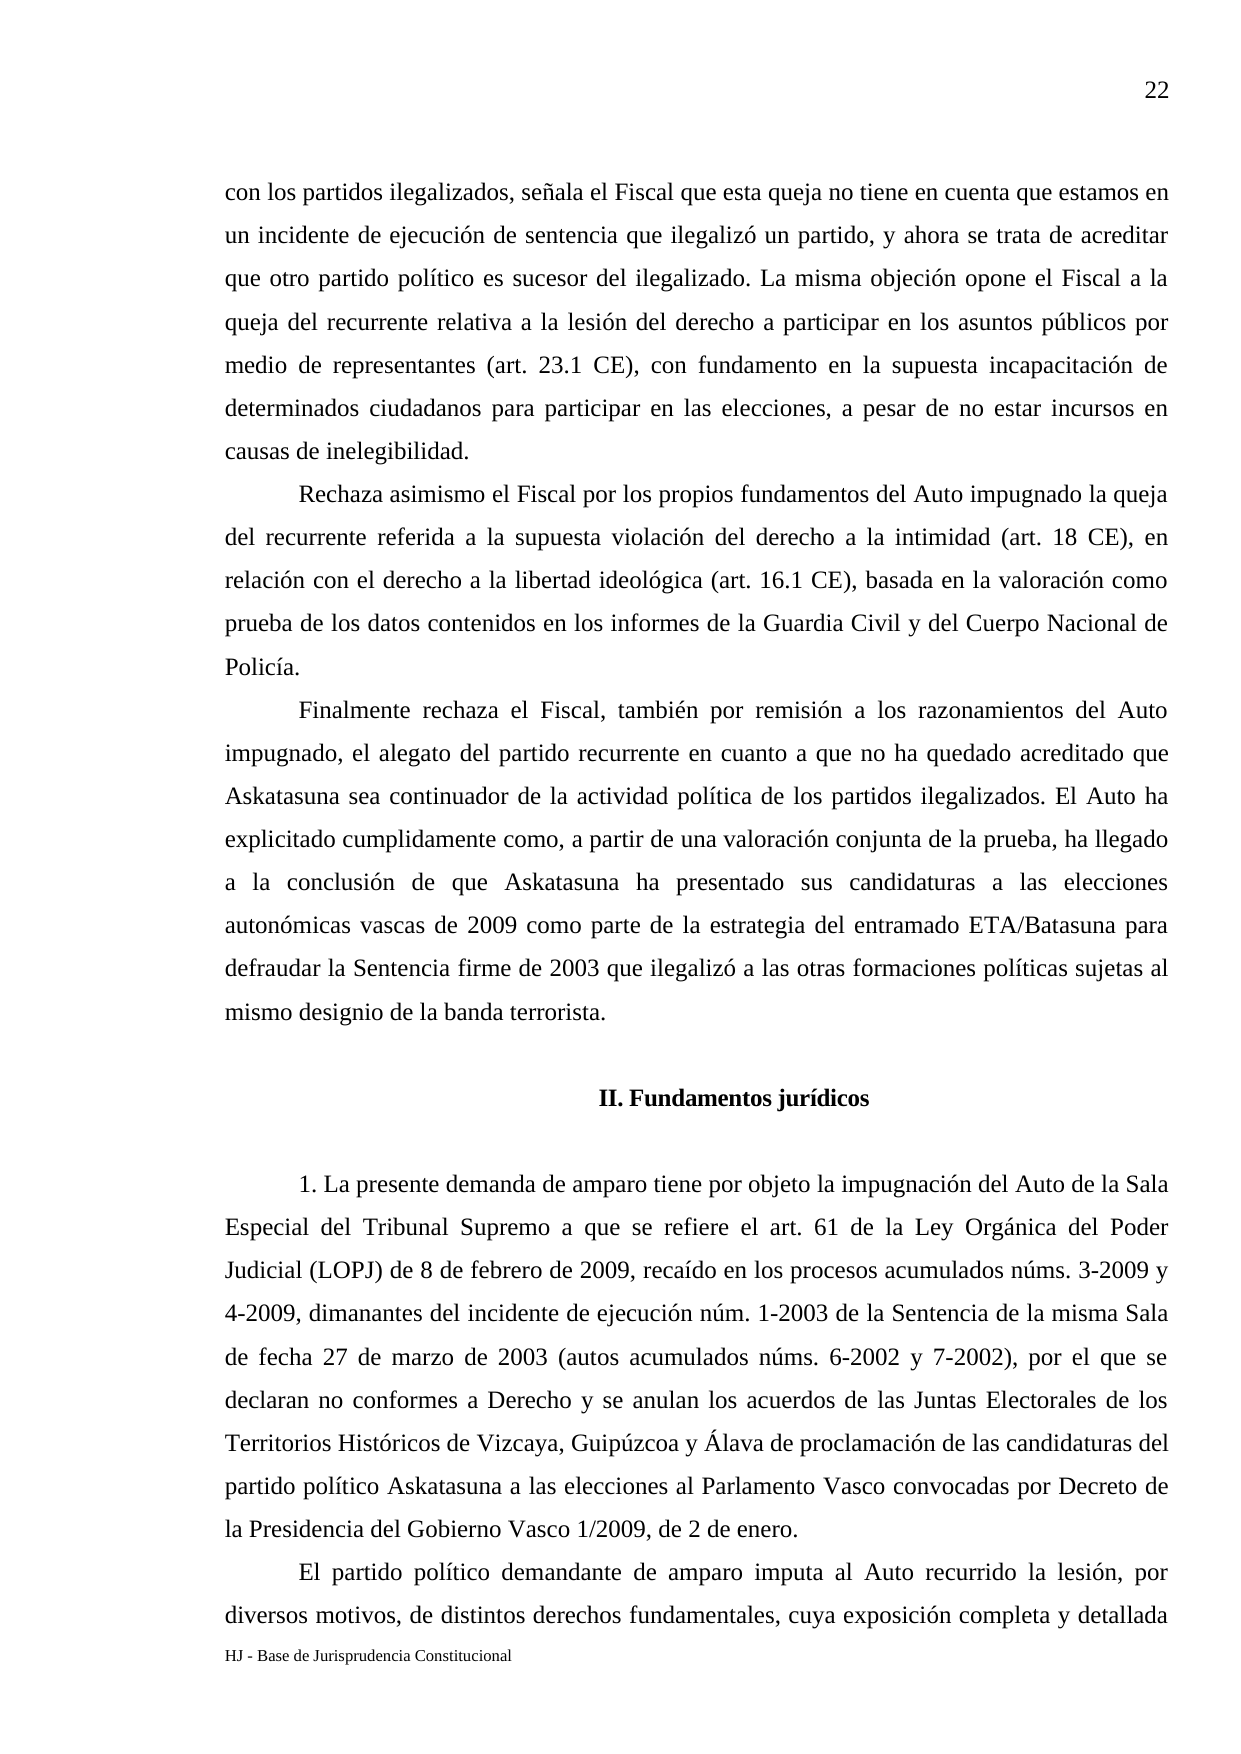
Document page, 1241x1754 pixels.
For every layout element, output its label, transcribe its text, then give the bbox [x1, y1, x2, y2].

text Rechaza asimismo el Fiscal por los propios fundamentos del Auto impugnado la queja del recurrente referida a la supuesta violación del derecho a la intimidad (art. 18 CE), en relación con el derecho a la libertad ideológica (art. 16.1 CE), basada en la valoración como prueba de los datos contenidos en los informes de la Guardia Civil y del Cuerpo Nacional de Policía. [224, 479, 1169, 680]
subtitle II. Fundamentos jurídicos [224, 1083, 1169, 1112]
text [224, 177, 1169, 465]
text 1. La presente demanda de amparo tiene por objeto la impugnación del Auto de la Sala Especial del Tribunal Supremo a que se refiere el art. 61 de la Ley Orgánica del Poder Judicial (LOPJ) de 8 de febrero de 2009, recaído en los procesos acumulados núms. 3-2009 y 4-2009, dimanantes del incidente de ejecución núm. 1-2003 de la Sentencia de la misma Sala de fecha 27 de marzo de 2003 (autos acumulados núms. 6-2002 y 7-2002), por el que se declaran no conformes a Derecho y se anulan los acuerdos de las Juntas Electorales de los Territorios Históricos de Vizcaya, Guipúzcoa y Álava de proclamación de las candidaturas del partido político Askatasuna a las elecciones al Parlamento Vasco convocadas por Decreto de la Presidencia del Gobierno Vasco 1/2009, de 2 de enero. [224, 1169, 1169, 1543]
text Finalmente rechaza el Fiscal, también por remisión a los razonamientos del Auto impugnado, el alegato del partido recurrente en cuanto a que no ha quedado acreditado que Askatasuna sea continuador de la actividad política de los partidos ilegalizados. El Auto ha explicitado cumplidamente como, a partir de una valoración conjunta de la prueba, ha llegado a la conclusión de que Askatasuna ha presentado sus candidaturas a las elecciones autonómicas vascas de 2009 como parte de la estrategia del entramado ETA/Batasuna para defraudar la Sentencia firme de 2003 que ilegalizó a las otras formaciones políticas sujetas al mismo designio de la banda terrorista. [224, 695, 1169, 1025]
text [224, 1557, 1169, 1629]
